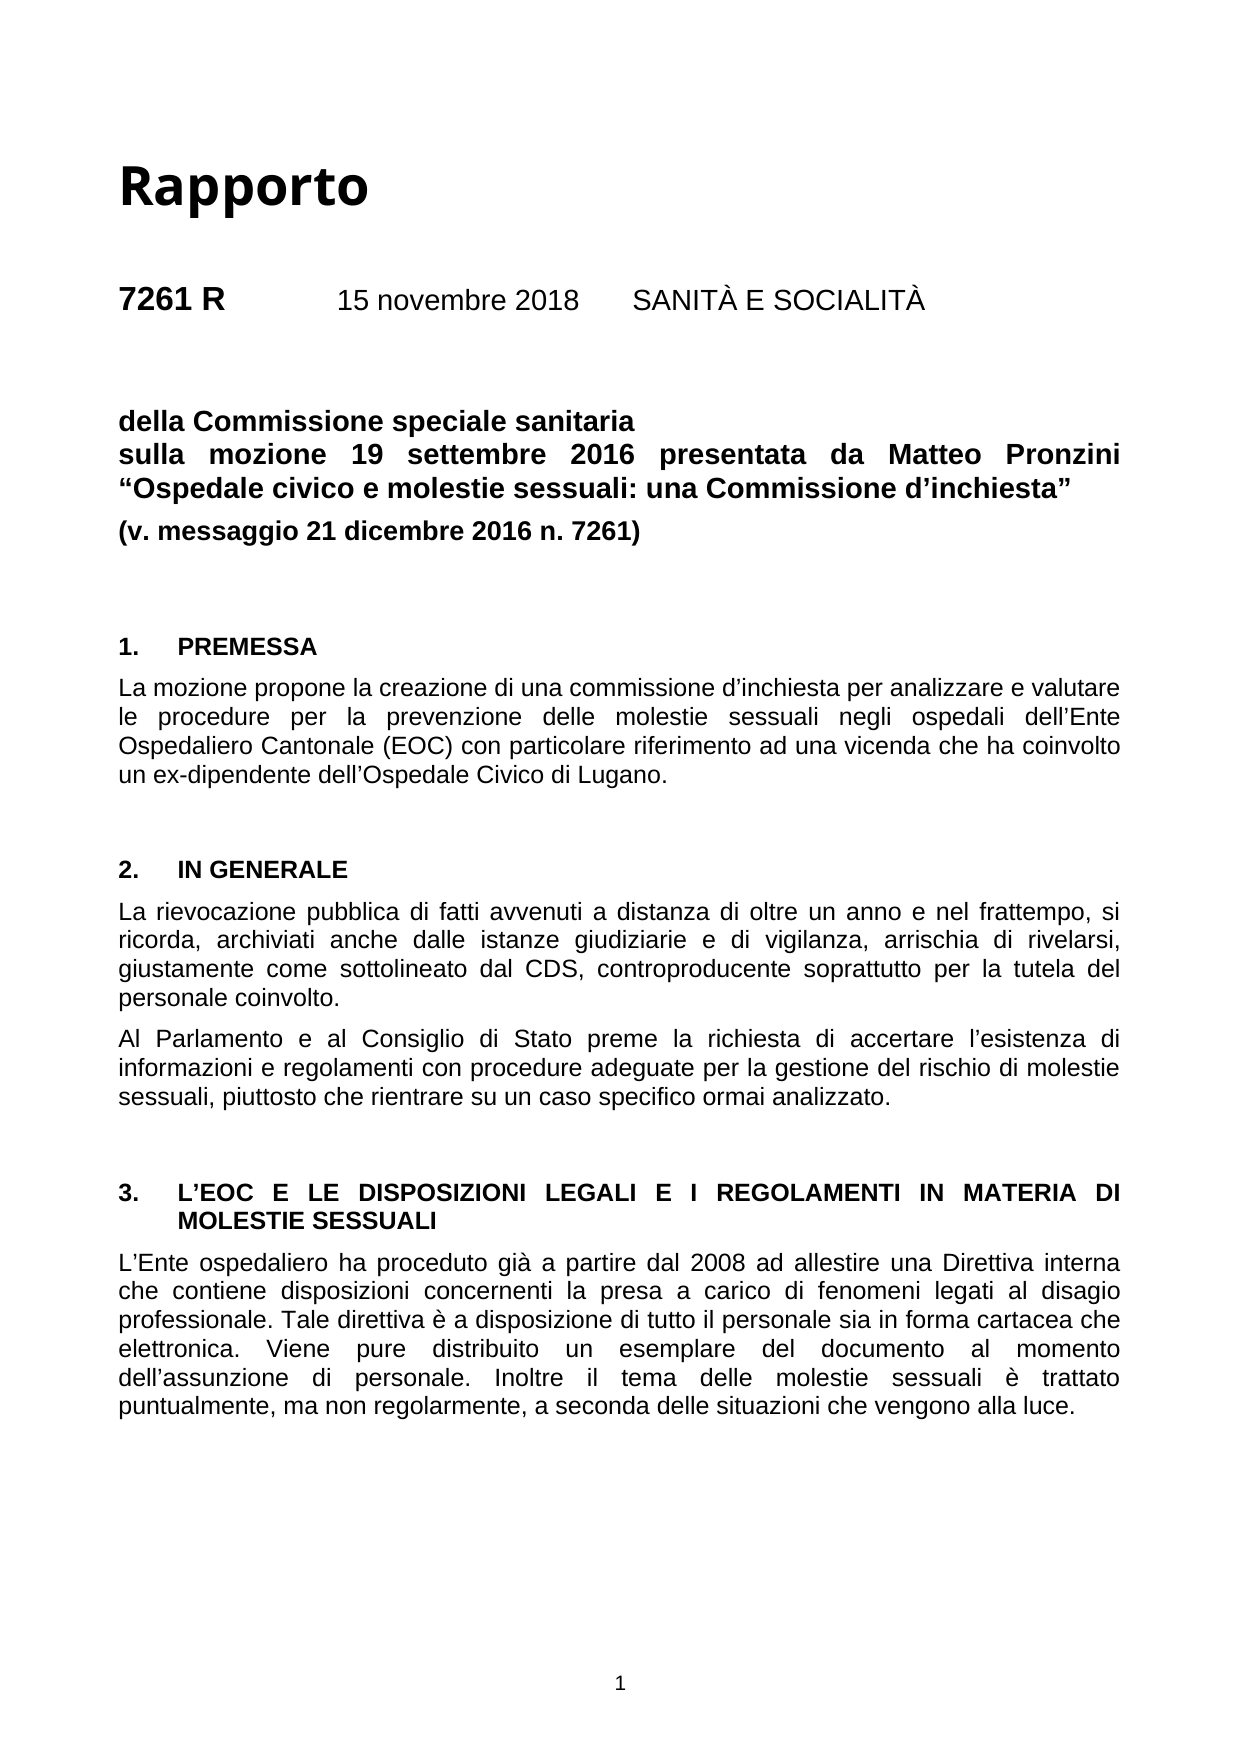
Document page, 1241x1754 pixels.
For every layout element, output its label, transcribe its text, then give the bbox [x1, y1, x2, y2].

text sulla mozione 19 settembre 2016 presentata da Matteo Pronzini “Ospedale civico e molestie sessuali: una Commissione d’inchiesta” [118, 437, 1122, 504]
text La mozione propone la creazione di una commissione d’inchiesta per analizzare e valutare le procedure per la prevenzione delle molestie sessuali negli ospedali dell’Ente Ospedaliero Cantonale (EOC) con particolare riferimento ad una vicenda che ha coinvolto un ex-dipendente dell’Ospedale Civico di Lugano. [118, 673, 1122, 788]
text L’Ente ospedaliero ha proceduto già a partire dal 2008 ad allestire una Direttiva interna che contiene disposizioni concernenti la presa a carico di fenomeni legati al disagio professionale. Tale direttiva è a disposizione di tutto il personale sia in forma cartacea che elettronica. Viene pure distribuito un esemplare del documento al momento dell’assunzione di personale. Inoltre il tema delle molestie sessuali è trattato puntualmente, ma non regolarmente, a seconda delle situazioni che vengono alla luce. [118, 1248, 1122, 1420]
subtitle IN GENERALE [118, 856, 1122, 884]
text Rapporto [118, 148, 1122, 221]
text Al Parlamento e al Consiglio di Stato preme la richiesta di accertare l’esistenza di informazioni e regolamenti con procedure adeguate per la gestione del rischio di molestie sessuali, piuttosto che rientrare su un caso specifico ormai analizzato. [118, 1024, 1122, 1111]
text La rievocazione pubblica di fatti avvenuti a distanza di oltre un anno e nel frattempo, si ricorda, archiviati anche dalle istanze giudiziarie e di vigilanza, arrischia di rivelarsi, giustamente come sottolineato dal CDS, controproducente soprattutto per la tutela del personale coinvolto. [118, 897, 1122, 1012]
subtitle L’EOC E LE DISPOSIZIONI LEGALI E I REGOLAMENTI IN MATERIA DI MOLESTIE SESSUALI [118, 1178, 1122, 1235]
text (v. messaggio 21 dicembre 2016 n. 7261) [118, 515, 1122, 546]
text della Commissione speciale sanitaria [118, 404, 1122, 437]
text 7261 R 15 novembre 2018 SANITÀ E SOCIALITÀ [118, 279, 1122, 317]
subtitle PREMESSA [118, 632, 1122, 661]
